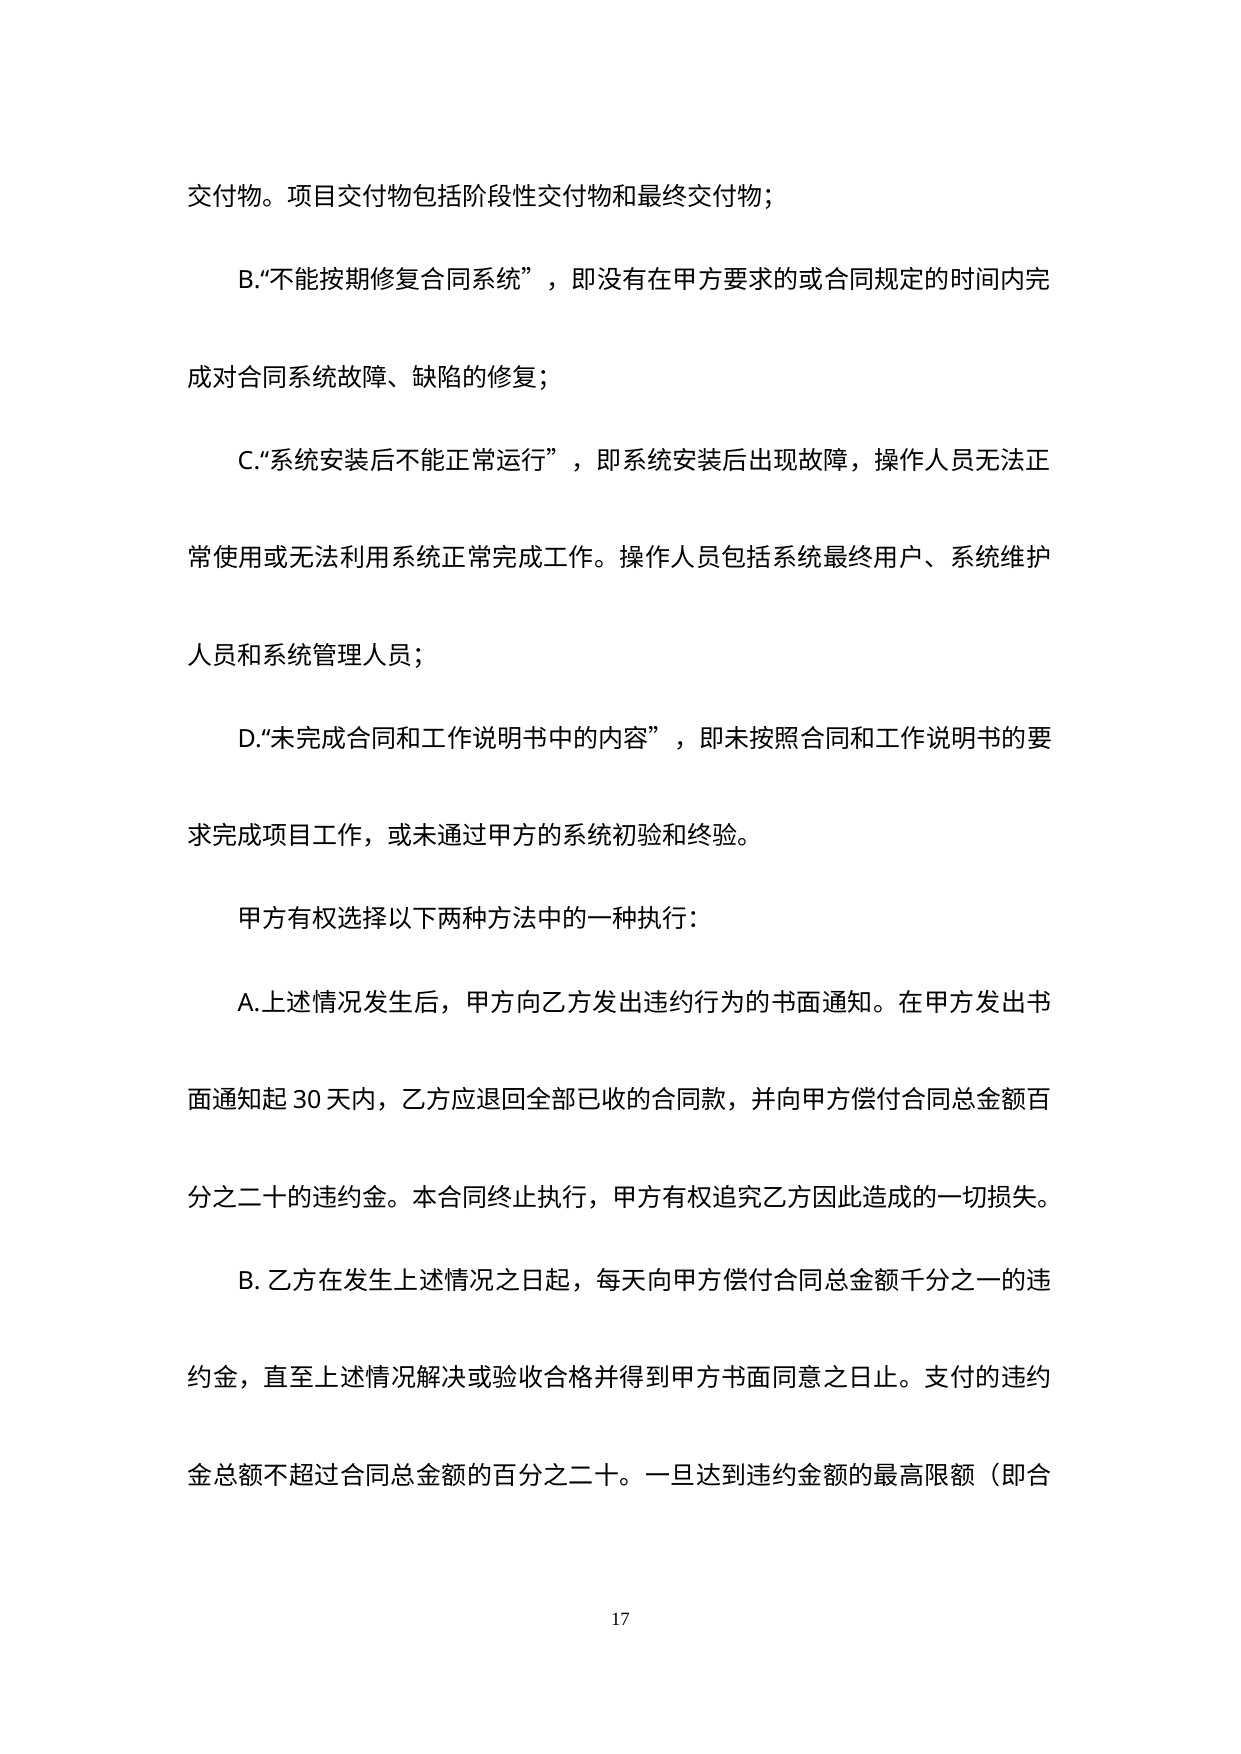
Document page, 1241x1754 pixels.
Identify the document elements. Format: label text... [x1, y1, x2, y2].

text C.“系统安装后不能正常运行”，即系统安装后出现故障，操作人员无法正常使用或无法利用系统正常完成工作。操作人员包括系统最终用户、系统维护人员和系统管理人员； [187, 426, 1053, 686]
text B.“不能按期修复合同系统”，即没有在甲方要求的或合同规定的时间内完成对合同系统故障、缺陷的修复； [187, 245, 1053, 408]
text A.上述情况发生后，甲方向乙方发出违约行为的书面通知。在甲方发出书面通知起30天内，乙方应退回全部已收的合同款，并向甲方偿付合同总金额百分之二十的违约金。本合同终止执行，甲方有权追究乙方因此造成的一切损失。 [187, 968, 1053, 1228]
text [187, 162, 1053, 227]
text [187, 1246, 1053, 1506]
text 甲方有权选择以下两种方法中的一种执行： [187, 884, 1053, 949]
text D.“未完成合同和工作说明书中的内容”，即未按照合同和工作说明书的要求完成项目工作，或未通过甲方的系统初验和终验。 [187, 704, 1053, 866]
